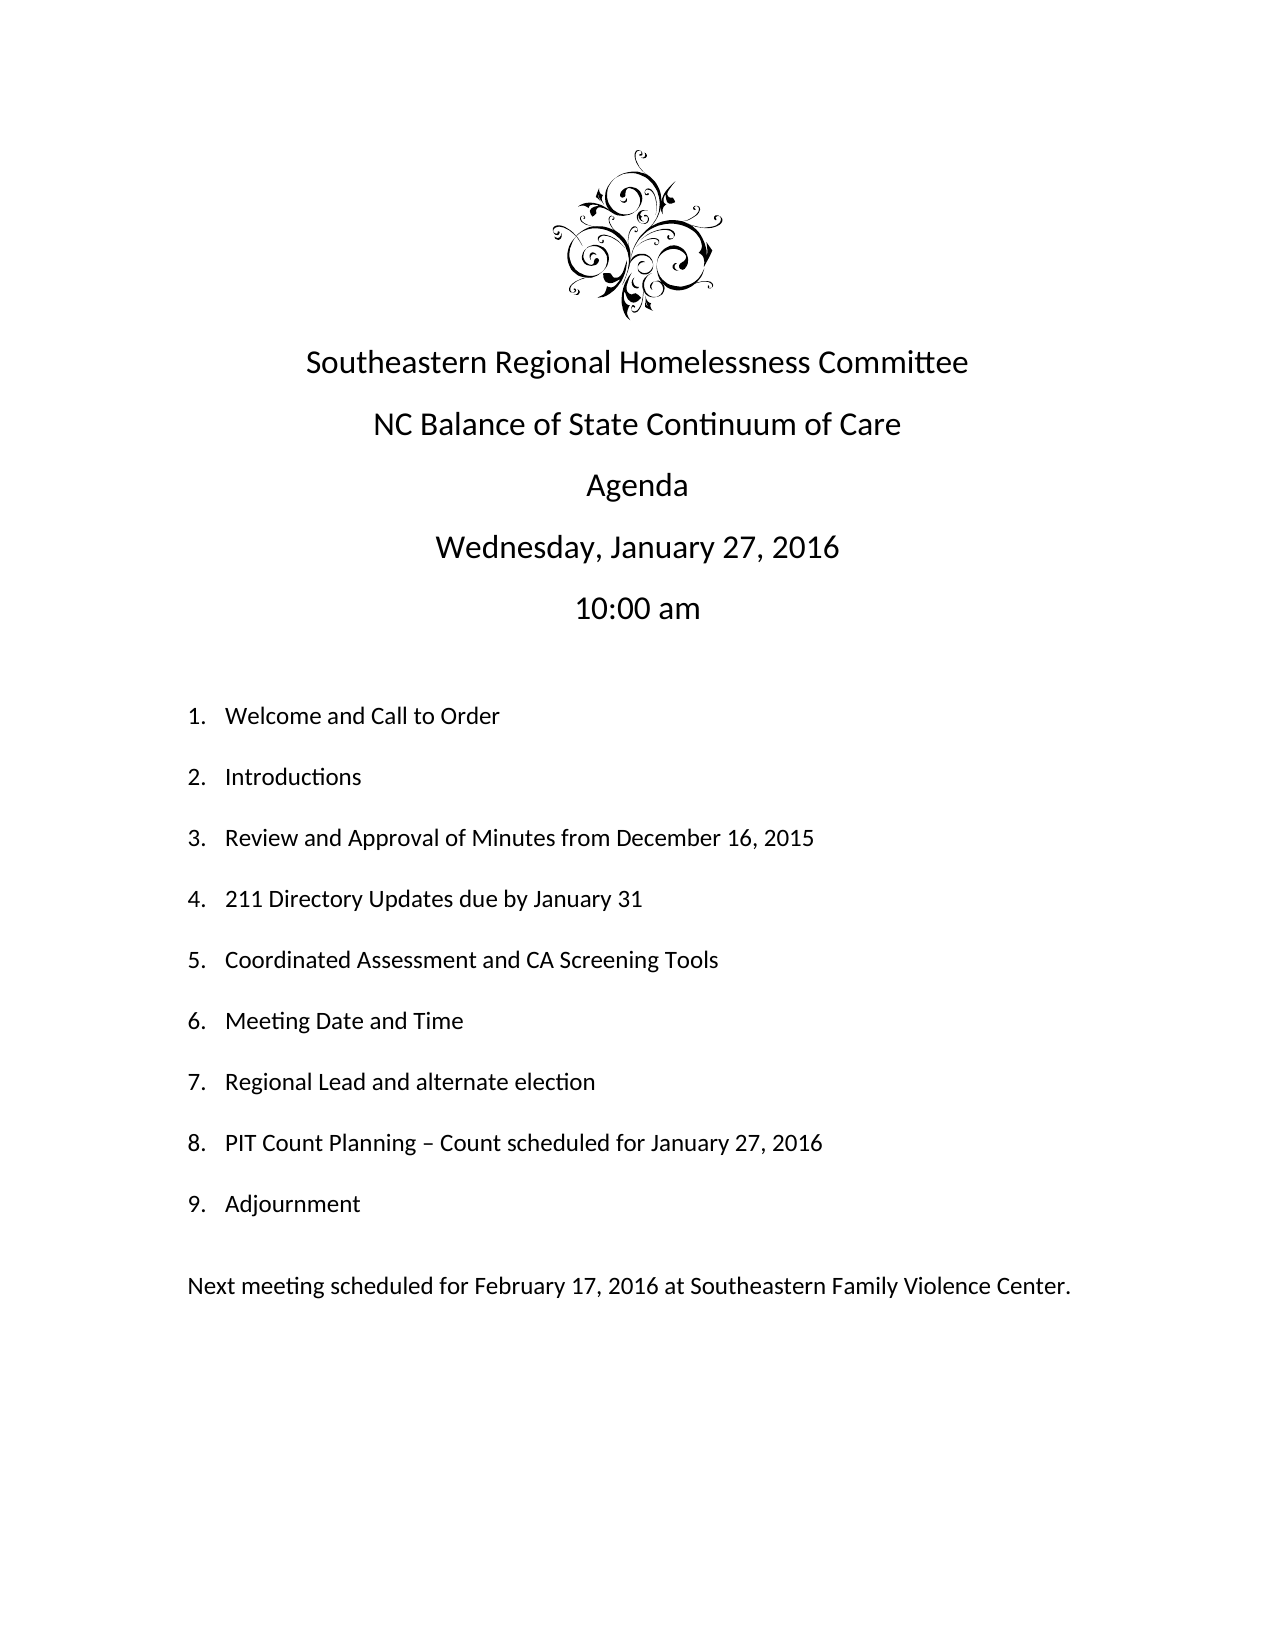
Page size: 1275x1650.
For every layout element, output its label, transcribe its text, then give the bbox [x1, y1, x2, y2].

list Coordinated Assessment and CA Screening Tools [187, 944, 1125, 975]
text NC Balance of State Continuum of Care [150, 403, 1125, 443]
list Introductions [187, 761, 1125, 792]
list 211 Directory Updates due by January 31 [187, 883, 1125, 914]
text 10:00 am [150, 587, 1125, 628]
list Review and Approval of Minutes from December 16, 2015 [187, 822, 1125, 853]
list Welcome and Call to Order [187, 700, 1125, 731]
text Wednesday, January 27, 2016 [150, 526, 1125, 567]
list PIT Count Planning – Count scheduled for January 27, 2016 [187, 1128, 1125, 1158]
list Meeting Date and Time [187, 1006, 1125, 1036]
text Southeastern Regional Homelessness Committee [150, 341, 1125, 382]
list Adjournment [187, 1189, 1125, 1219]
text Next meeting scheduled for February 17, 2016 at Southeastern Family Violence Center. [187, 1271, 1125, 1301]
list Regional Lead and alternate election [187, 1067, 1125, 1097]
text Agenda [150, 464, 1125, 505]
